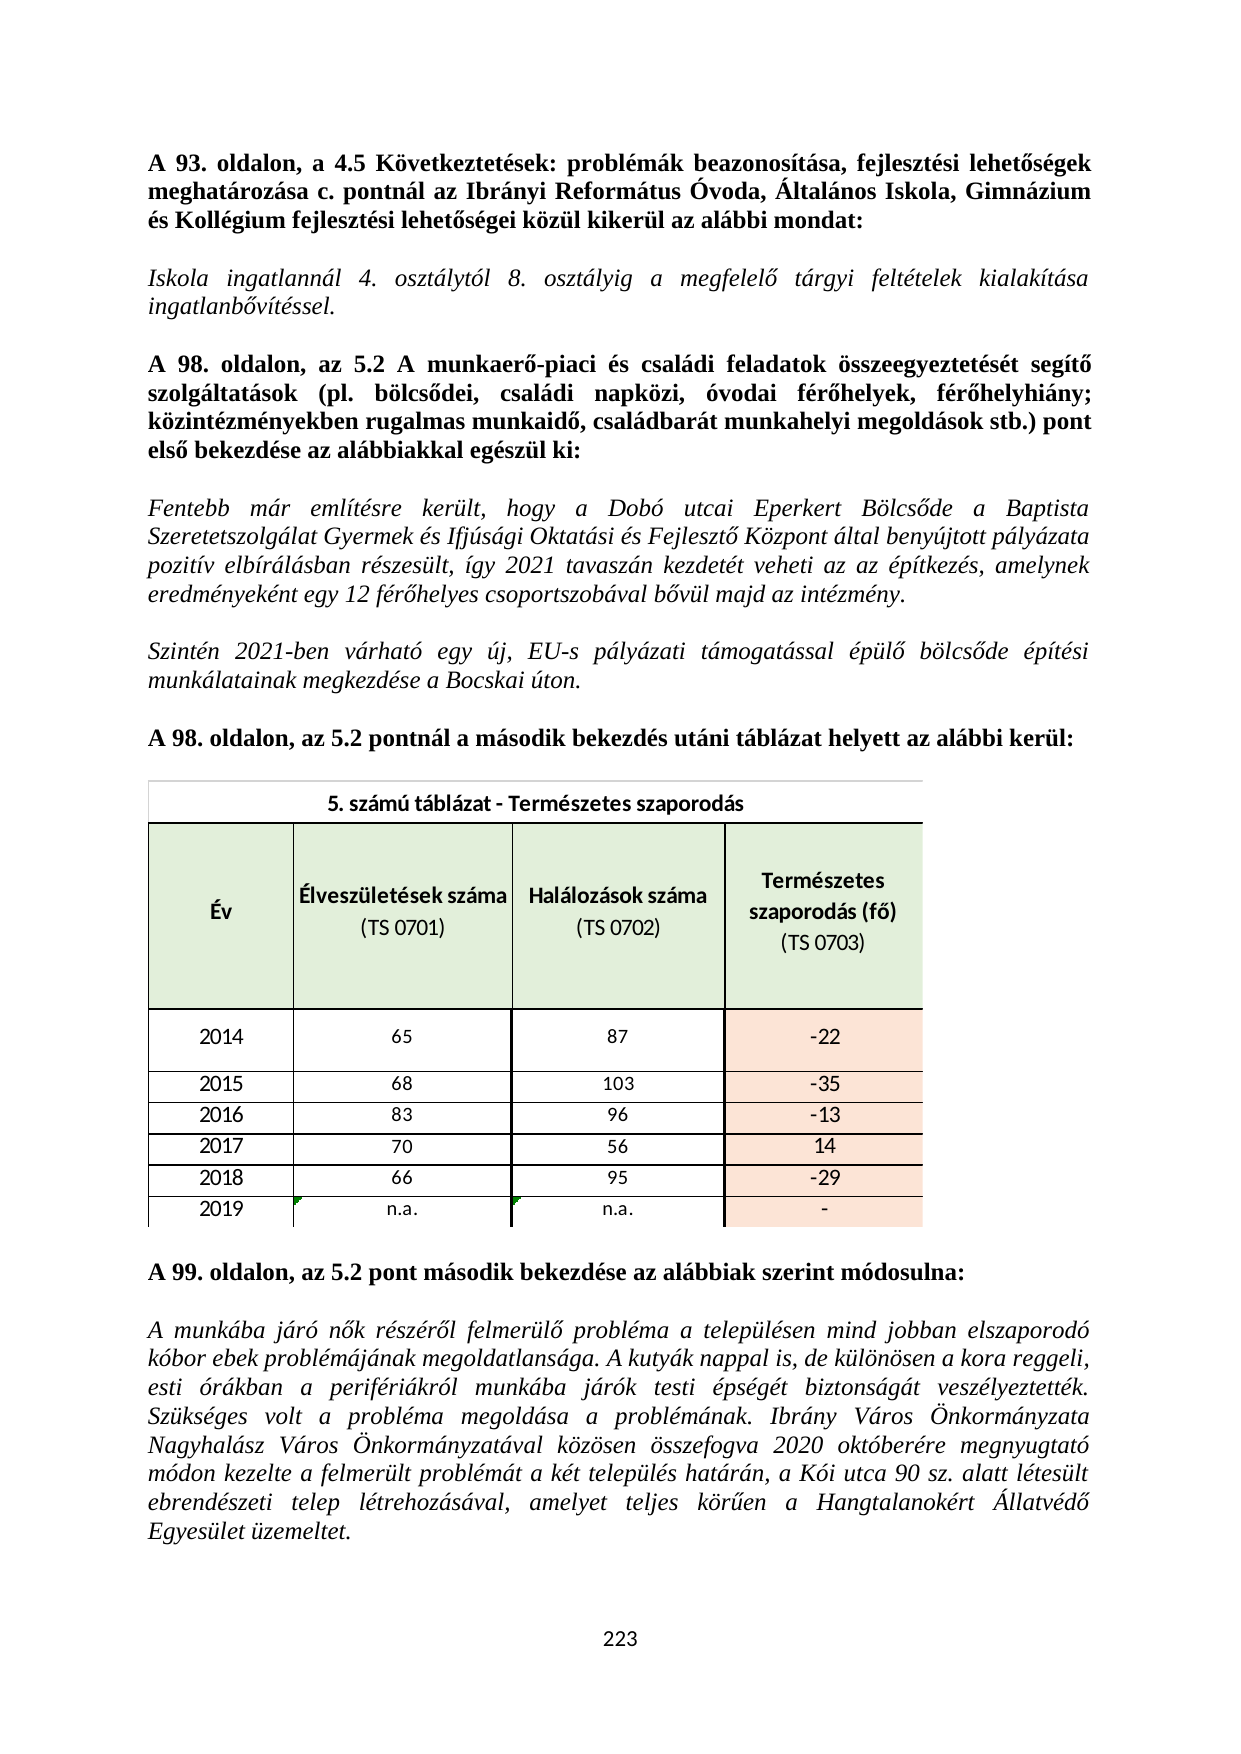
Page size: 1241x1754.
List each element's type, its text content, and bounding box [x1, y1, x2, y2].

text A 98. oldalon, az 5.2 A munkaerő-piaci és családi feladatok összeegyeztetését segítő szolgáltatások (pl. bölcsődei, családi napközi, óvodai férőhelyek, férőhelyhiány; közintézményekben rugalmas munkaidő, családbarát munkahelyi megoldások stb.) pont első bekezdése az alábbiakkal egészül ki: [148, 349, 1093, 464]
text A munkába járó nők részéről felmerülő probléma a településen mind jobban elszaporodó kóbor ebek problémájának megoldatlansága. A kutyák nappal is, de különösen a kora reggeli, esti órákban a perifériákról munkába járók testi épségét biztonságát veszélyeztették. Szükséges volt a probléma megoldása a problémának. Ibrány Város Önkormányzata Nagyhalász Város Önkormányzatával közösen összefogva 2020 októberére megnyugtató módon kezelte a felmerült problémát a két település határán, a Kói utca 90 sz. alatt létesült ebrendészeti telep létrehozásával, amelyet teljes körűen a Hangtalanokért Állatvédő Egyesület üzemeltet. [148, 1315, 1093, 1545]
text A 98. oldalon, az 5.2 pontnál a második bekezdés utáni táblázat helyett az alábbi kerül: [148, 723, 1093, 751]
text Szintén 2021-ben várható egy új, EU-s pályázati támogatással épülő bölcsőde építési munkálatainak megkezdése a Bocskai úton. [148, 636, 1093, 694]
text Fentebb már említésre került, hogy a Dobó utcai Eperkert Bölcsőde a Baptista Szeretetszolgálat Gyermek és Ifjúsági Oktatási és Fejlesztő Központ által benyújtott pályázata pozitív elbírálásban részesült, így 2021 tavaszán kezdetét veheti az az építkezés, amelynek eredményeként egy 12 férőhelyes csoportszobával bővül majd az intézmény. [148, 493, 1093, 608]
text A 93. oldalon, a 4.5 Következtetések: problémák beazonosítása, fejlesztési lehetőségek meghatározása c. pontnál az Ibrányi Református Óvoda, Általános Iskola, Gimnázium és Kollégium fejlesztési lehetőségei közül kikerül az alábbi mondat: [148, 148, 1093, 234]
text Iskola ingatlannál 4. osztálytól 8. osztályig a megfelelő tárgyi feltételek kialakítása ingatlanbővítéssel. [148, 263, 1093, 320]
text A 99. oldalon, az 5.2 pont második bekezdése az alábbiak szerint módosulna: [148, 1257, 1093, 1286]
